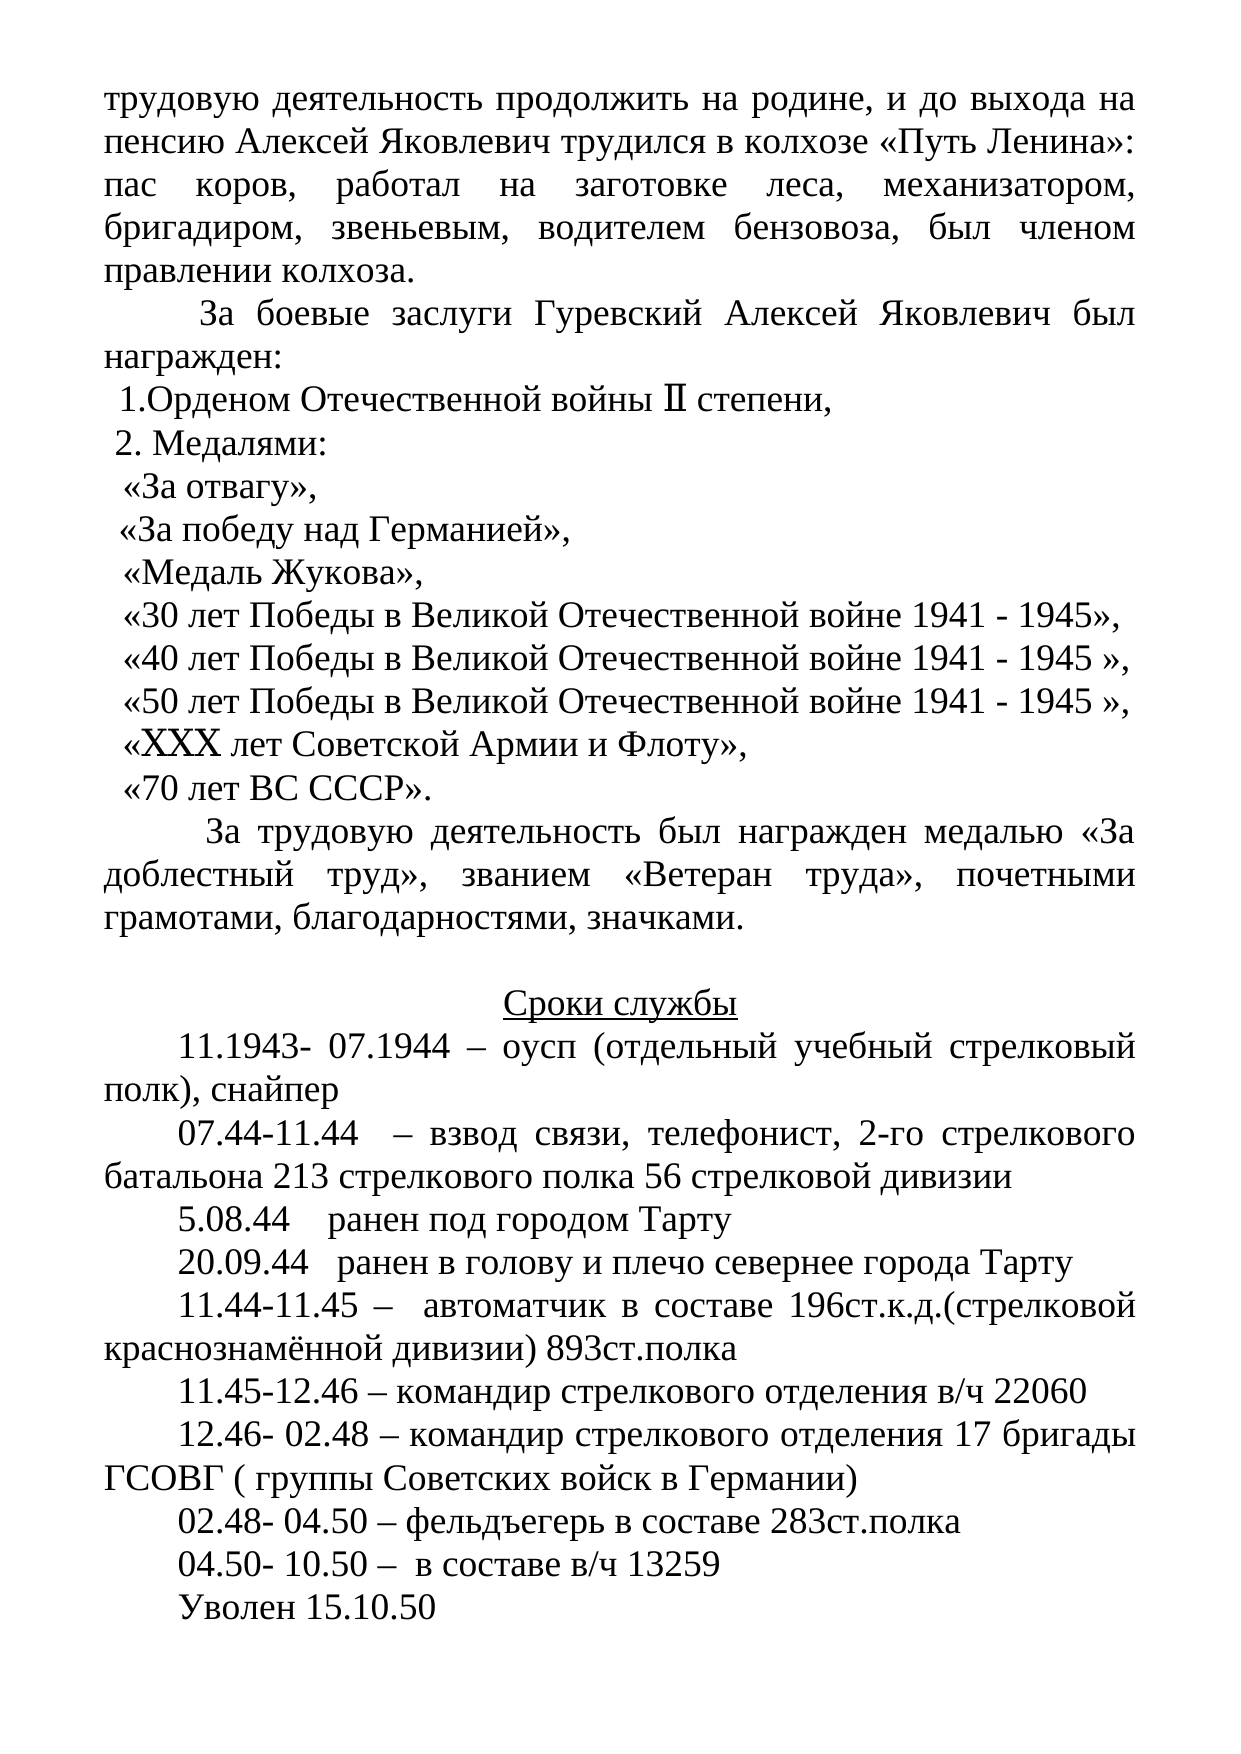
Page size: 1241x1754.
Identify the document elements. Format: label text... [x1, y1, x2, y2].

list Уволен 15.10.50 [103, 1584, 1137, 1627]
text «50 лет Победы в Великой Отечественной войне 1941 - 1945 », [103, 679, 1137, 722]
list За боевые заслуги Гуревский Алексей Яковлевич был награжден: [103, 291, 1137, 377]
list 02.48- 04.50 – фельдъегерь в составе 283ст.полка [103, 1498, 1137, 1541]
text «ⅩⅩⅩ лет Советской Армии и Флоту», [103, 722, 1137, 765]
list 07.44-11.44 – взвод связи, телефонист, 2-го стрелкового батальона 213 стрелкового полка 56 стрелковой дивизии [103, 1110, 1137, 1196]
text За трудовую деятельность был награжден медалью «За доблестный труд», званием «Ветеран труда», почетными грамотами, благодарностями, значками. [103, 808, 1137, 937]
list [103, 75, 1137, 291]
list 04.50- 10.50 – в составе в/ч 13259 [103, 1541, 1137, 1584]
list 1.Орденом Отечественной войны Ⅱ степени, [118, 377, 1137, 420]
text «Медаль Жукова», [103, 549, 1137, 592]
text «30 лет Победы в Великой Отечественной войне 1941 - 1945», [103, 592, 1137, 636]
list 11.44-11.45 – автоматчик в составе 196ст.к.д.(стрелковой краснознамённой дивизии) 893ст.полка [103, 1282, 1137, 1369]
text «70 лет ВС СССР». [103, 765, 1137, 808]
text Сроки службы [103, 981, 1137, 1024]
list 2. Медалями: [96, 420, 1137, 463]
list 5.08.44 ранен под городом Тарту [103, 1196, 1137, 1239]
list 20.09.44 ранен в голову и плечо севернее города Тарту [103, 1239, 1137, 1282]
text «За отвагу», [103, 463, 1137, 506]
list 12.46- 02.48 – командир стрелкового отделения 17 бригады ГСОВГ ( группы Советских войск в Германии) [103, 1412, 1137, 1498]
text «40 лет Победы в Великой Отечественной войне 1941 - 1945 », [103, 636, 1137, 679]
list «За победу над Германией», [118, 506, 1137, 549]
list 11.45-12.46 – командир стрелкового отделения в/ч 22060 [103, 1369, 1137, 1412]
list 11.1943- 07.1944 – оусп (отдельный учебный стрелковый полк), снайпер [103, 1024, 1137, 1110]
